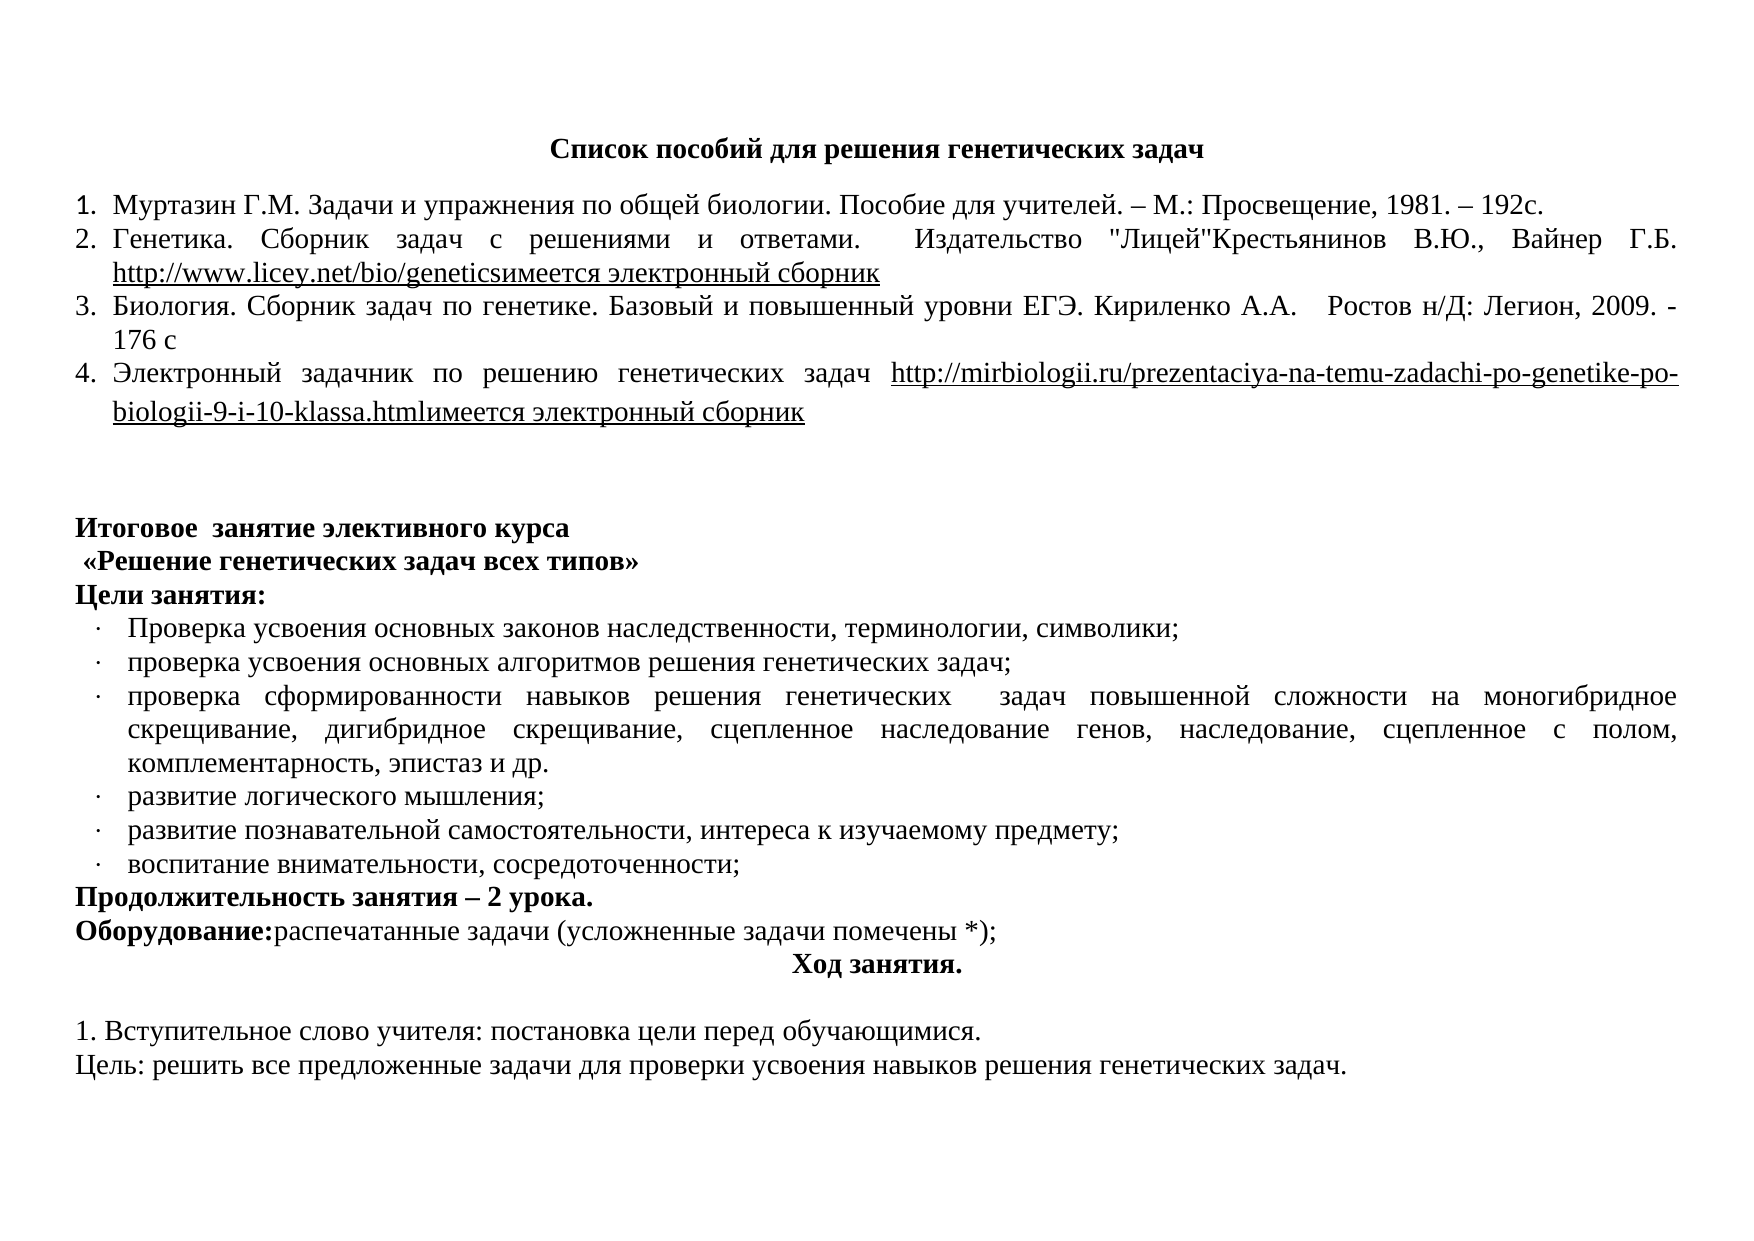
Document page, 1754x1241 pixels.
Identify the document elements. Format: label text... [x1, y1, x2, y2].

list Биология. Сборник задач по генетике. Базовый и повышенный уровни ЕГЭ. Кириленко А.А. Ростов н/Д: Легион, 2009. - 176 с [75, 288, 1679, 356]
text «Решение генетических задач всех типов» [75, 543, 1679, 577]
text 1. Вступительное слово учителя: постановка цели перед обучающимися. [75, 1013, 1679, 1047]
text Продолжительность занятия – 2 урока. [75, 879, 1679, 913]
text Оборудование:распечатанные задачи (усложненные задачи помечены *); [75, 913, 1679, 946]
text Список пособий для решения генетических задач [75, 131, 1679, 165]
list проверка усвоения основных алгоритмов решения генетических задач; [90, 644, 1679, 678]
list Генетика. Сборник задач с решениями и ответами. Издательство "Лицей"Крестьянинов В.Ю., Вайнер Г.Б. http://www.licey.net/bio/geneticsимеется электронный сборник [75, 221, 1679, 288]
text Цель: решить все предложенные задачи для проверки усвоения навыков решения генетических задач. [75, 1047, 1679, 1081]
text Цели занятия: [75, 577, 1679, 610]
list проверка сформированности навыков решения генетических задач повышенной сложности на моногибридное скрещивание, дигибридное скрещивание, сцепленное наследование генов, наследование, сцепленное с полом, комплементарность, эпистаз и др. [90, 678, 1679, 778]
list развитие познавательной самостоятельности, интереса к изучаемому предмету; [90, 812, 1679, 846]
text Ход занятия. [75, 946, 1679, 980]
list Проверка усвоения основных законов наследственности, терминологии, символики; [90, 610, 1679, 644]
list воспитание внимательности, сосредоточенности; [90, 846, 1679, 879]
text Итоговое занятие элективного курса [75, 510, 1679, 543]
list Электронный задачник по решению генетических задач http://mirbiologii.ru/prezentaciya-na-temu-zadachi-po-genetike-po-biologii-9-i-10-klassa.htmlимеется электронный сборник [75, 356, 1679, 428]
list Муртазин Г.М. Задачи и упражнения по общей биологии. Пособие для учителей. – М.: Просвещение, 1981. – 192с. [75, 186, 1679, 221]
list развитие логического мышления; [90, 778, 1679, 812]
